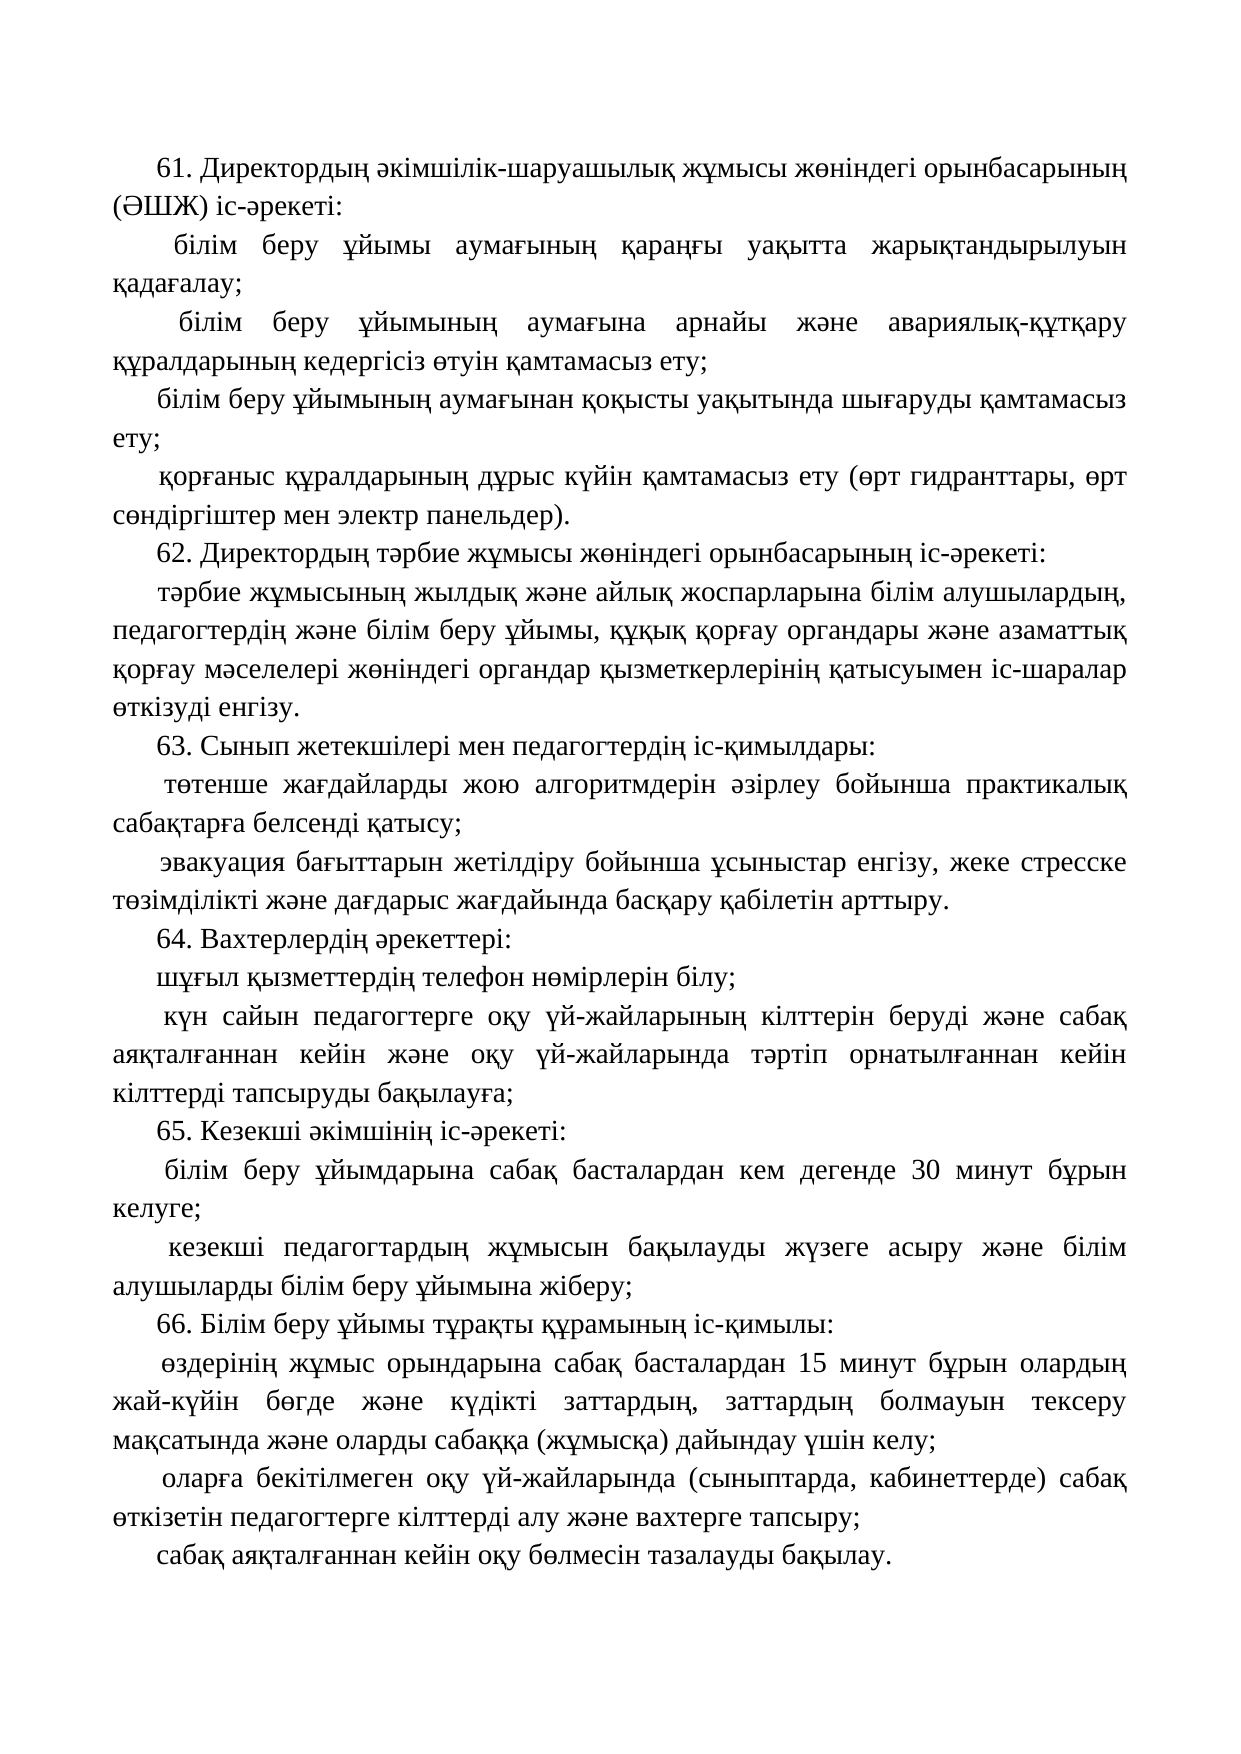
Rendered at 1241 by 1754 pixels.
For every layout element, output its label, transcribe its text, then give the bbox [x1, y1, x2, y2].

text 66. Білім беру ұйымы тұрақты құрамының іс-қимылы: [112, 1306, 1128, 1340]
text 63. Сынып жетекшілері мен педагогтердің іс-қимылдары: [112, 728, 1128, 762]
text өздерінің жұмыс орындарына сабақ басталардан 15 минут бұрын олардың жай-күйін бөгде және күдікті заттардың, заттардың болмауын тексеру мақсатында және оларды сабаққа (жұмысқа) дайындау үшін келу; [112, 1345, 1128, 1455]
text күн сайын педагогтерге оқу үй-жайларының кілттерін беруді және сабақ аяқталғаннан кейін және оқу үй-жайларында тәртіп орнатылғаннан кейін кілттерді тапсыруды бақылауға; [112, 998, 1128, 1108]
text 62. Директордың тәрбие жұмысы жөніндегі орынбасарының іс-әрекеті: [112, 535, 1128, 569]
text білім беру ұйымының аумағынан қоқысты уақытында шығаруды қамтамасыз ету; [112, 381, 1128, 453]
text кезекші педагогтардың жұмысын бақылауды жүзеге асыру және білім алушыларды білім беру ұйымына жіберу; [112, 1229, 1128, 1301]
text 64. Вахтерлердің әрекеттері: [112, 921, 1128, 954]
text тәрбие жұмысының жылдық және айлық жоспарларына білім алушылардың, педагогтердің және білім беру ұйымы, құқық қорғау органдары және азаматтық қорғау мәселелері жөніндегі органдар қызметкерлерінің қатысуымен іс-шаралар өткізуді енгізу. [112, 574, 1128, 723]
text білім беру ұйымдарына сабақ басталардан кем дегенде 30 минут бұрын келуге; [112, 1152, 1128, 1224]
text 65. Кезекші әкімшінің іс-әрекеті: [112, 1113, 1128, 1147]
text оларға бекітілмеген оқу үй-жайларында (сыныптарда, кабинеттерде) сабақ өткізетін педагогтерге кілттерді алу және вахтерге тапсыру; [112, 1460, 1128, 1532]
text сабақ аяқталғаннан кейін оқу бөлмесін тазалауды бақылау. [112, 1537, 1128, 1571]
text білім беру ұйымы аумағының қараңғы уақытта жарықтандырылуын қадағалау; [112, 227, 1128, 299]
text қорғаныс құралдарының дұрыс күйін қамтамасыз ету (өрт гидранттары, өрт сөндіргіштер мен электр панельдер). [112, 458, 1128, 530]
text 61. Директордың әкімшілік-шаруашылық жұмысы жөніндегі орынбасарының (ӘШЖ) іс-әрекеті: [112, 150, 1128, 222]
text төтенше жағдайларды жою алгоритмдерін әзірлеу бойынша практикалық сабақтарға белсенді қатысу; [112, 767, 1128, 839]
text білім беру ұйымының аумағына арнайы және авариялық-құтқару құралдарының кедергісіз өтуін қамтамасыз ету; [112, 304, 1128, 376]
text эвакуация бағыттарын жетілдіру бойынша ұсыныстар енгізу, жеке стресске төзімділікті және дағдарыс жағдайында басқару қабілетін арттыру. [112, 844, 1128, 916]
text шұғыл қызметтердің телефон нөмірлерін білу; [112, 959, 1128, 993]
